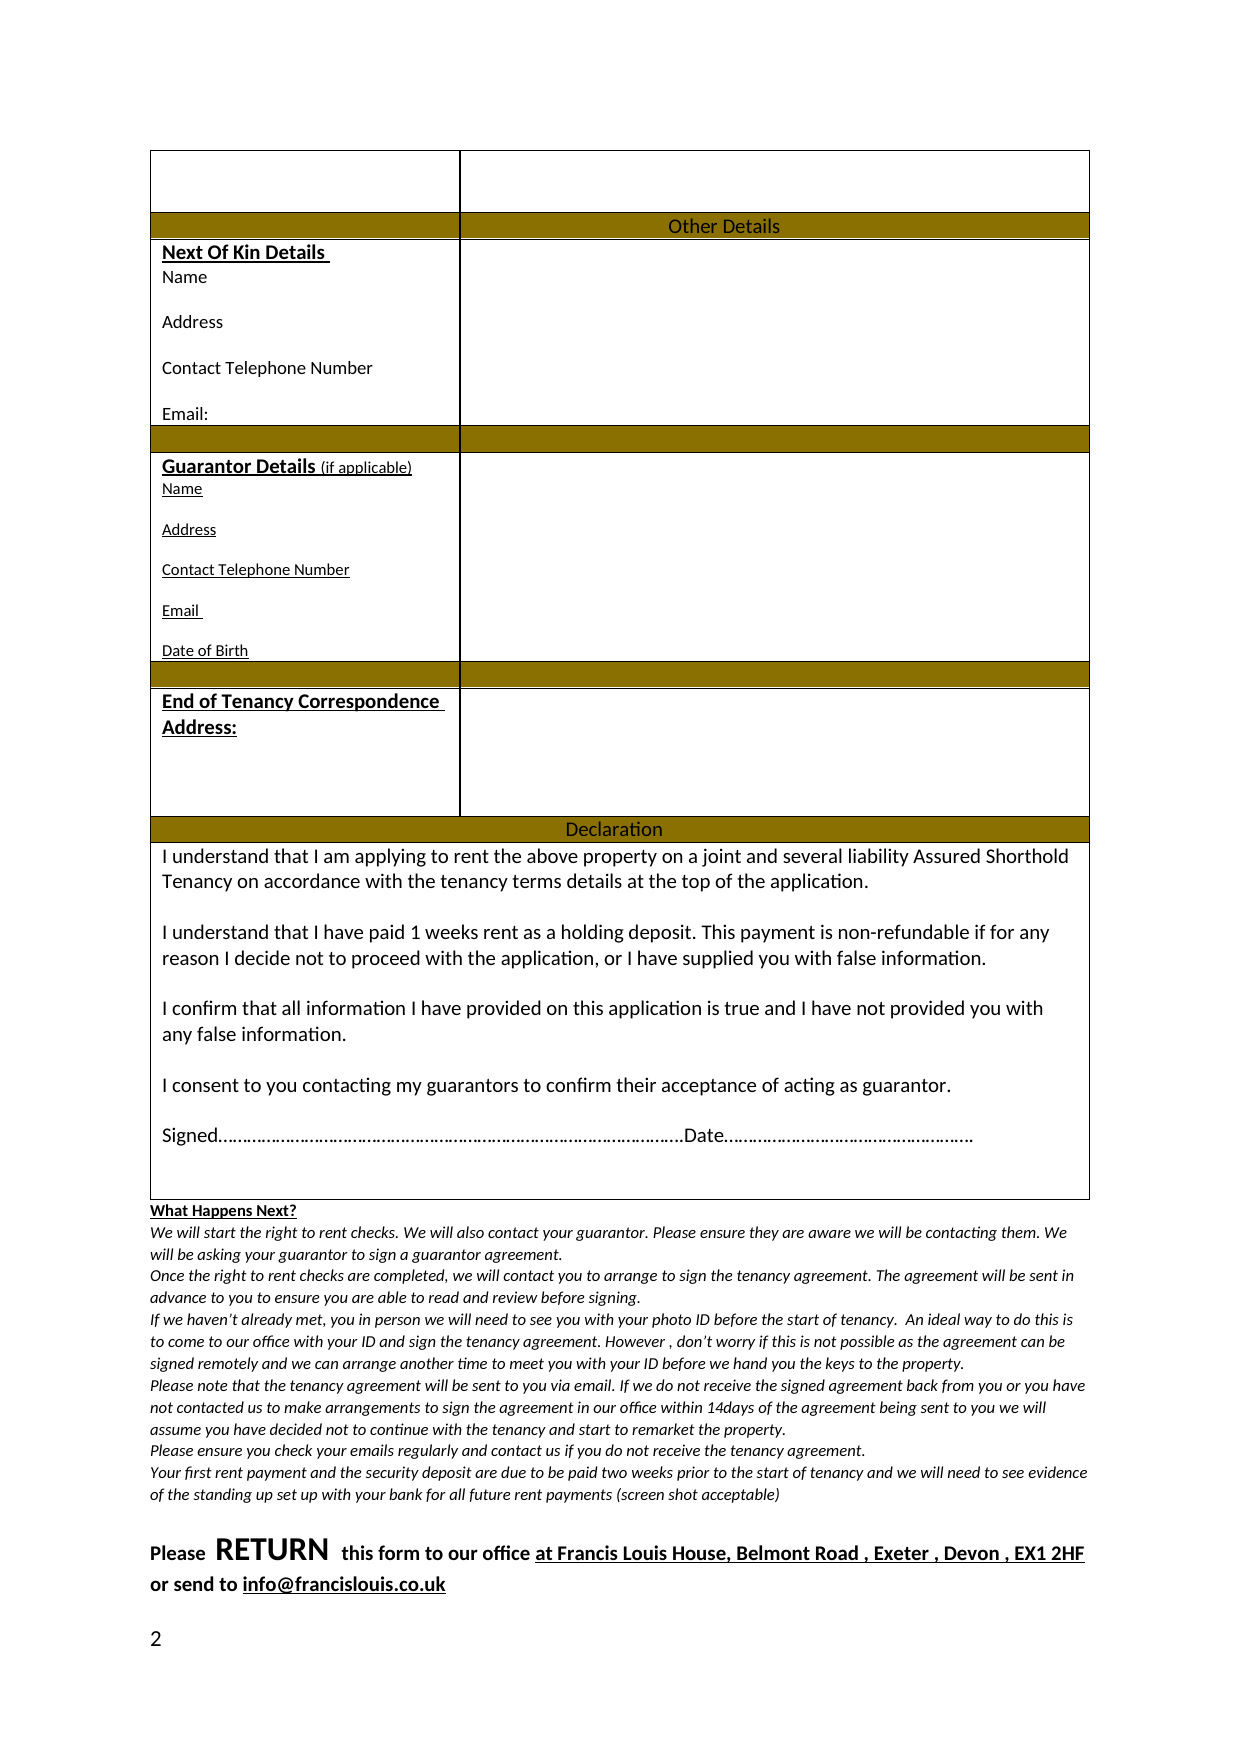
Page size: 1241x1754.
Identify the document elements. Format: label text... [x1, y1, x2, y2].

text Your first rent payment and the security deposit are due to be paid two weeks prior to the start of tenancy and we will need to see evidence of the standing up set up with your bank for all future rent payments (screen shot acceptable) [150, 1462, 1090, 1505]
table_cell Other Details [461, 213, 1089, 238]
table_cell [461, 662, 1089, 687]
table_cell Next Of Kin Details Name Address Contact Telephone Number Email: [151, 240, 459, 425]
table_cell End of Tenancy Correspondence Address: [151, 689, 459, 816]
text We will start the right to rent checks. We will also contact your guarantor. Please ensure they are aware we will be contacting them. We will be asking your guarantor to sign a guarantor agreement. [150, 1222, 1090, 1264]
table_cell [461, 453, 1089, 661]
text What Happens Next? [150, 1200, 1090, 1220]
text Please note that the tenancy agreement will be sent to you via email. If we do not receive the signed agreement back from you or you have not contacted us to make arrangements to sign the agreement in our office within 14days of the agreement being sent to you we will assume you have decided not to continue with the tenancy and start to remarket the property. [150, 1375, 1090, 1439]
table_cell [461, 426, 1089, 452]
table_cell I understand that I am applying to rent the above property on a joint and several liability Assured Shorthold Tenancy on accordance with the tenancy terms details at the top of the application. I understand that I have paid 1 weeks rent as a holding deposit. This payment is non-refundable if for any reason I decide not to proceed with the application, or I have supplied you with false information. I confirm that all information I have provided on this application is true and I have not provided you with any false information. I consent to you contacting my guarantors to confirm their acceptance of acting as guarantor. Signed…………………………………………………………………………………….Date……………………………………………. [151, 843, 1089, 1199]
table_cell [151, 662, 459, 687]
table_cell Declaration [151, 817, 1089, 842]
text Please RETURN this form to our office at Francis Louis House, Belmont Road , Exeter , Devon , EX1 2HF or send to info@francislouis.co.uk [150, 1528, 1090, 1596]
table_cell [151, 151, 459, 212]
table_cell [461, 151, 1089, 212]
text Once the right to rent checks are completed, we will contact you to arrange to sign the tenancy agreement. The agreement will be sent in advance to you to ensure you are able to read and review before signing. [150, 1266, 1090, 1308]
table_cell [461, 689, 1089, 816]
table_cell [151, 426, 459, 452]
table_cell [461, 240, 1089, 425]
text If we haven’t already met, you in person we will need to see you with your photo ID before the start of tenancy. An ideal way to do this is to come to our office with your ID and sign the tenancy agreement. However , don’t worry if this is not possible as the agreement can be signed remotely and we can arrange another time to meet you with your ID before we hand you the keys to the property. [150, 1309, 1090, 1373]
table_cell [151, 213, 459, 238]
text Please ensure you check your emails regularly and contact us if you do not receive the tenancy agreement. [150, 1441, 1090, 1461]
table_cell Guarantor Details (if applicable) Name Address Contact Telephone Number Email Date of Birth [151, 453, 459, 661]
